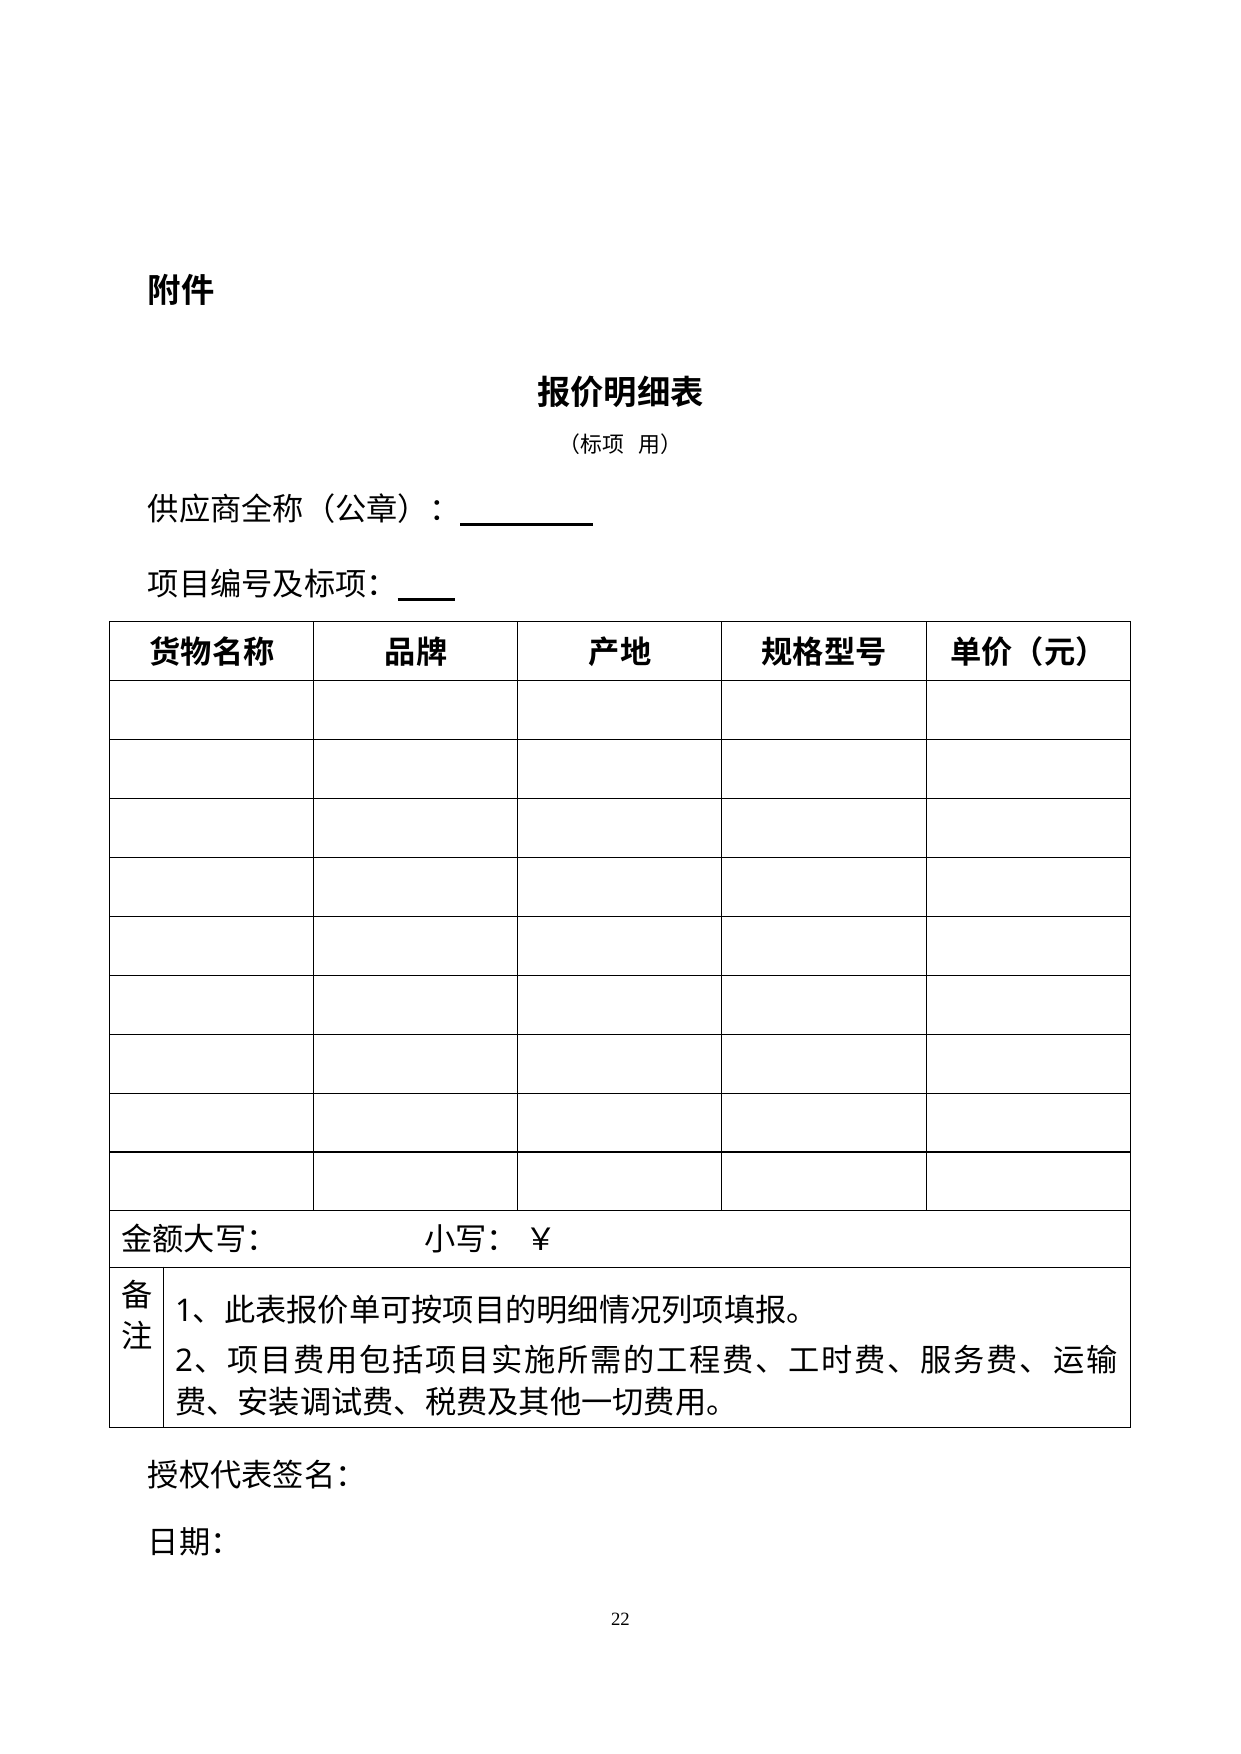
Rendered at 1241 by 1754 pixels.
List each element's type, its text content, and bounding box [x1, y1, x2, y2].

table_cell [314, 976, 517, 1033]
table_cell [927, 917, 1130, 974]
table_cell [927, 1035, 1130, 1092]
table_cell [927, 1153, 1130, 1210]
table_header 产地 [518, 622, 721, 680]
table_cell [927, 799, 1130, 857]
text 日期： [148, 1520, 1092, 1561]
table_cell [518, 740, 721, 798]
table_cell 1、此表报价单可按项目的明细情况列项填报。 2、项目费用包括项目实施所需的工程费、工时费、服务费、运输费、安装调试费、税费及其他一切费用。 [164, 1268, 1130, 1427]
table_cell [110, 740, 313, 798]
table_header 单价（元） [927, 622, 1130, 680]
text （标项 用） [148, 427, 1092, 458]
table_cell [314, 799, 517, 857]
table_cell [110, 799, 313, 857]
table_cell [722, 681, 926, 739]
table_cell [518, 976, 721, 1033]
table_cell [518, 799, 721, 857]
text 供应商全称（公章）： [148, 471, 1092, 533]
table_cell [518, 1035, 721, 1092]
table_cell [927, 681, 1130, 739]
table_cell [722, 858, 926, 916]
table_header 规格型号 [722, 622, 926, 680]
table_cell [518, 1094, 721, 1151]
table_cell [314, 681, 517, 739]
table_cell [518, 858, 721, 916]
table_cell [110, 858, 313, 916]
table_cell [927, 1094, 1130, 1151]
table_cell [722, 1153, 926, 1210]
table_cell [314, 917, 517, 974]
table_cell [110, 1094, 313, 1151]
table_cell [927, 740, 1130, 798]
table_cell [722, 976, 926, 1033]
table_cell [110, 917, 313, 974]
table_cell [314, 740, 517, 798]
text 报价明细表 [148, 366, 1092, 414]
table_cell [722, 799, 926, 857]
table_cell [110, 1035, 313, 1092]
text 授权代表签名： [148, 1453, 1092, 1495]
table_cell 备注 [110, 1268, 163, 1427]
table_cell [927, 858, 1130, 916]
table_cell [518, 1153, 721, 1210]
table_cell [314, 1153, 517, 1210]
table_cell [722, 1035, 926, 1092]
text 项目编号及标项： [148, 546, 1092, 608]
table_cell [314, 1094, 517, 1151]
table_cell [722, 740, 926, 798]
table_cell [927, 976, 1130, 1033]
table_cell 金额大写： 小写： ￥ [110, 1211, 1130, 1267]
table_cell [314, 858, 517, 916]
table_cell [110, 1153, 313, 1210]
table_cell [722, 1094, 926, 1151]
table_cell [722, 917, 926, 974]
text 附件 [148, 267, 1092, 311]
table_header 品牌 [314, 622, 517, 680]
table_header 货物名称 [110, 622, 313, 680]
table_cell [110, 681, 313, 739]
table_cell [314, 1035, 517, 1092]
table_cell [518, 917, 721, 974]
table_cell [518, 681, 721, 739]
table_cell [110, 976, 313, 1033]
